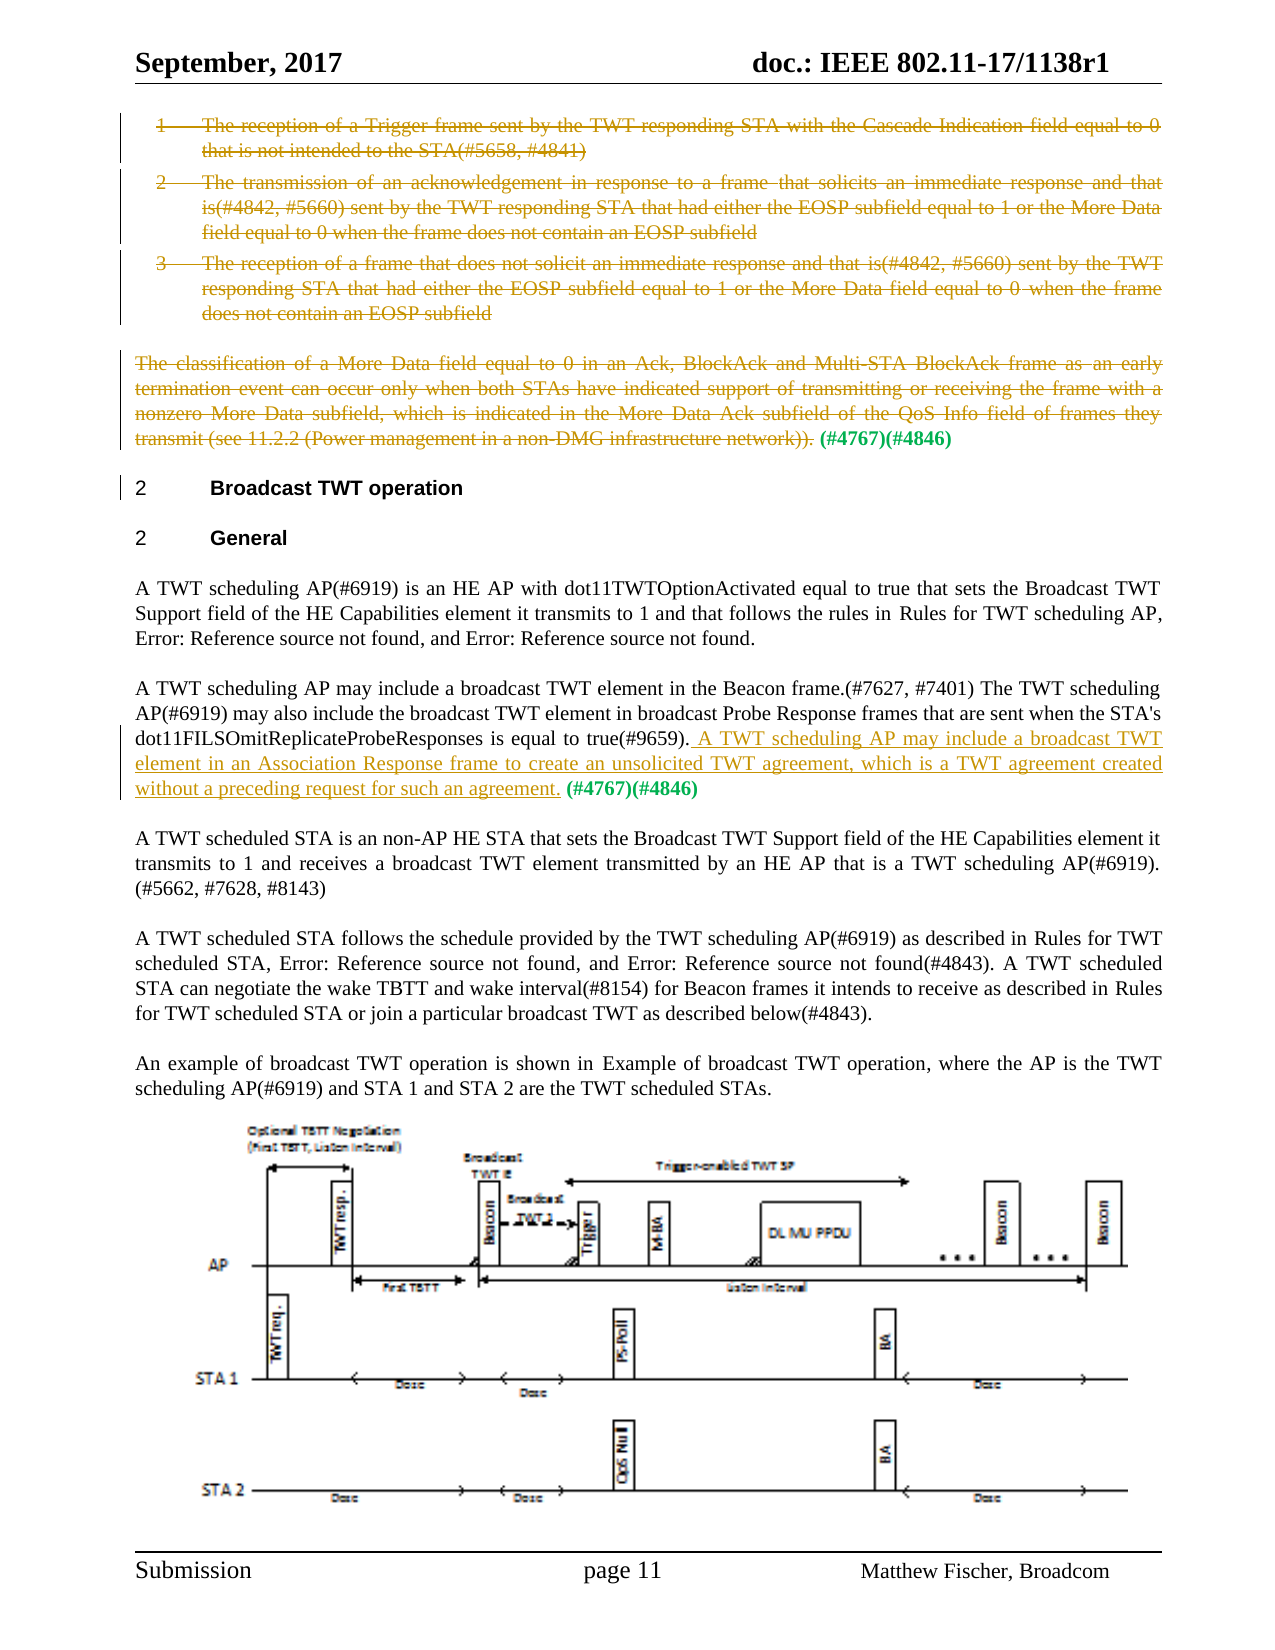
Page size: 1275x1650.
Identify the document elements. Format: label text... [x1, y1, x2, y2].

table_header [170, 1100, 1128, 1529]
text A TWT scheduled STA is an non-AP HE STA that sets the Broadcast TWT Support field of the HE Capabilities element it transmits to 1 and receives a broadcast TWT element transmitted by an HE AP that is a TWT scheduling AP(#6919).(#5662, #7628, #8143) [135, 825, 1162, 900]
list Broadcast TWT operation [135, 475, 1162, 500]
text A TWT scheduling AP may include a broadcast TWT element in the Beacon frame.(#7627, #7401) The TWT scheduling AP(#6919) may also include the broadcast TWT element in broadcast Probe Response frames that are sent when the STA's dot11FILSOmitReplicateProbeResponses is equal to true(#9659). (#4767)(#4846) [135, 773, 1162, 800]
text A TWT scheduling AP may include a broadcast TWT element in the Beacon frame.(#7627, #7401) The TWT scheduling AP(#6919) may also include the broadcast TWT element in broadcast Probe Response frames that are sent when the STA's dot11FILSOmitReplicateProbeResponses is equal to true(#9659). (#4767)(#4846) [135, 675, 1162, 772]
list General [135, 525, 1162, 550]
text (#4767)(#4846) [135, 365, 1162, 389]
text (#4767)(#4846) [135, 415, 1162, 450]
text An example of broadcast TWT operation is shown in Figure 27-8 (Example of broadcast TWT operation(#8225)), where the AP is the TWT scheduling AP(#6919) and STA 1 and STA 2 are the TWT scheduled STAs. [135, 1050, 1162, 1100]
text (#4767)(#4846) [135, 350, 1162, 364]
text (#4767)(#4846) [135, 390, 1162, 414]
